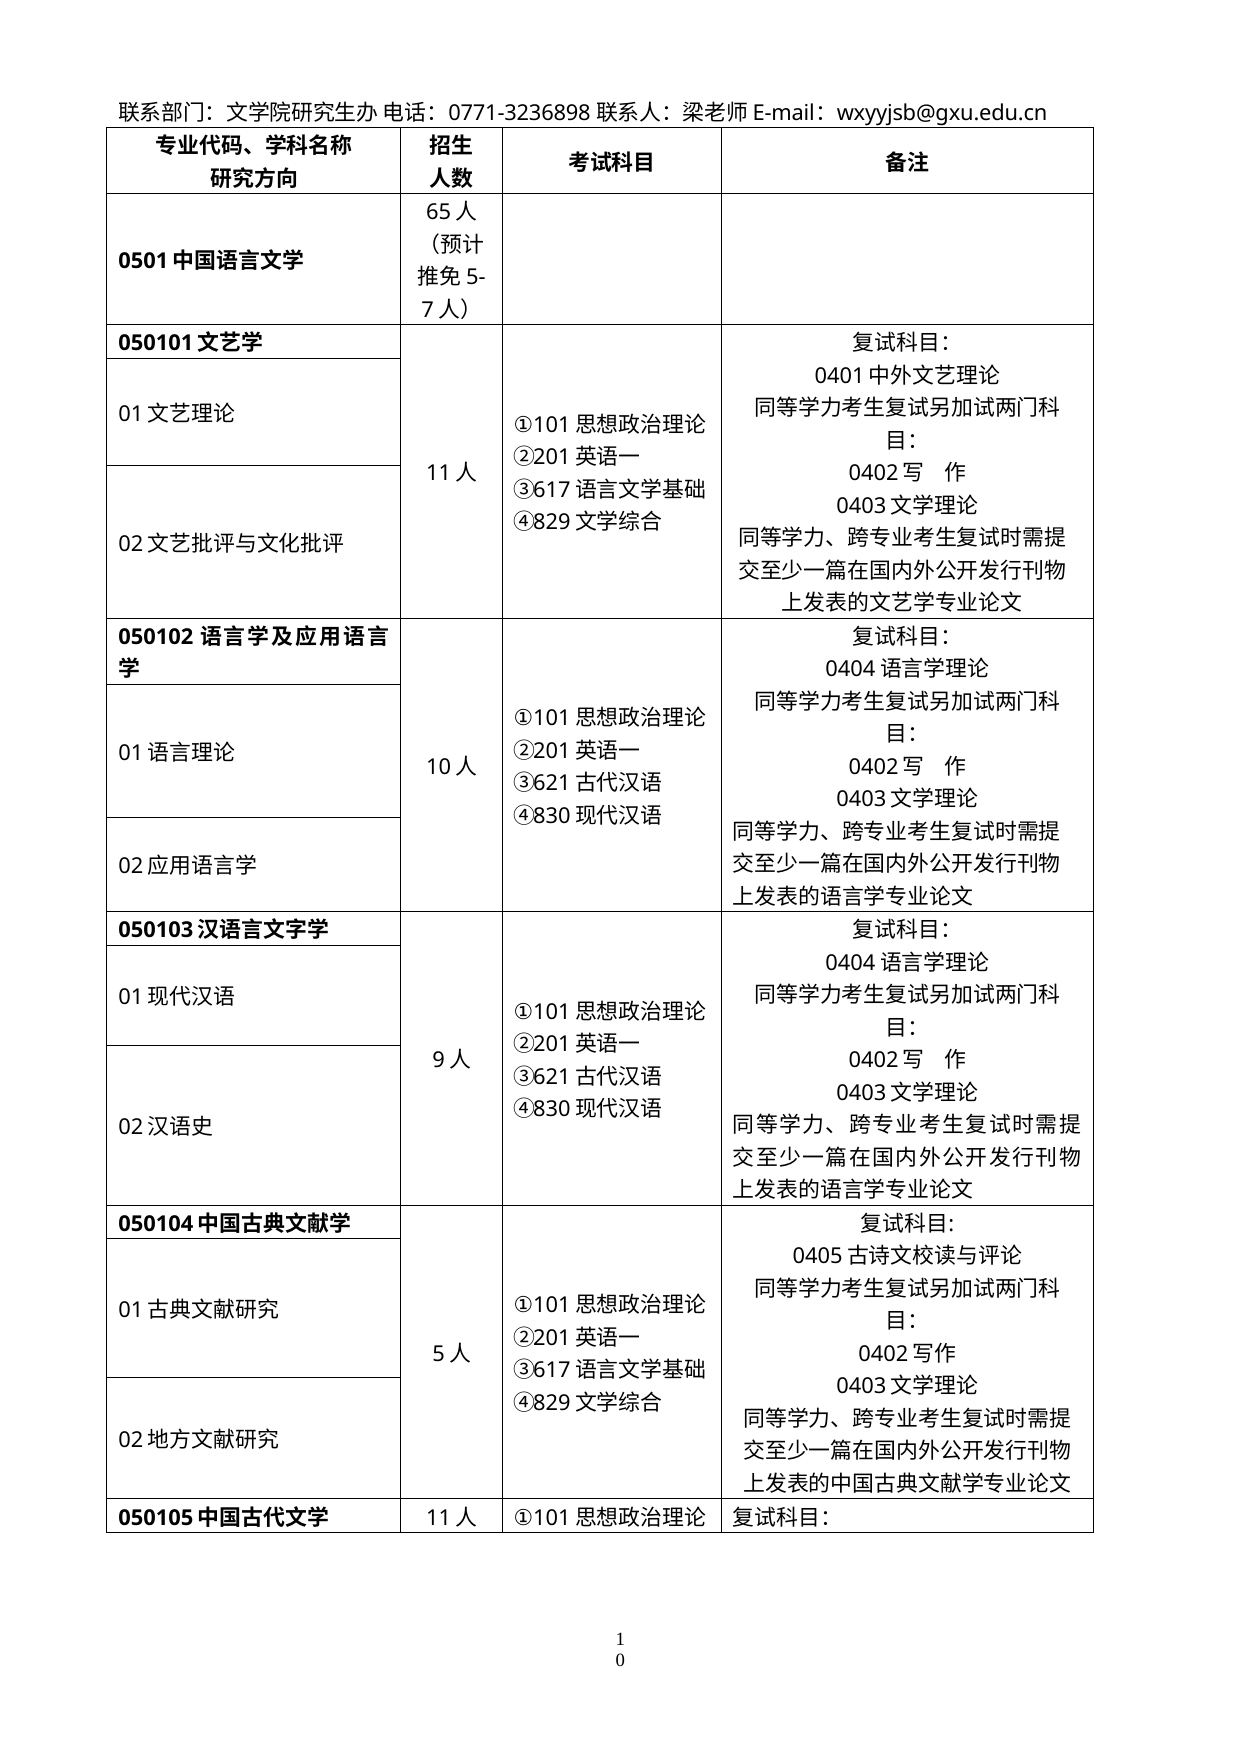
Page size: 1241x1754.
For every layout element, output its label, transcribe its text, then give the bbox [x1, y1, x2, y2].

table_header 考试科目 [503, 128, 721, 193]
table_cell 65人（预计推免5-7人） [401, 194, 502, 324]
table_cell 0501中国语言文学 [107, 194, 400, 324]
table_cell 050103汉语言文字学 [107, 912, 400, 944]
table_cell 02文艺批评与文化批评 [107, 466, 400, 617]
table_cell 10人 [401, 619, 502, 911]
table_cell ①101思想政治理论 ②201英语一 ③621古代汉语 ④830现代汉语 [503, 912, 721, 1204]
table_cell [722, 1499, 1093, 1532]
table_cell 02应用语言学 [107, 818, 400, 911]
table_cell ①101思想政治理论 ②201英语一 ③617语言文学基础 ④829文学综合 [503, 1206, 721, 1498]
table_cell 复试科目： 0404语言学理论 同等学力考生复试另加试两门科目： 0402写 作 0403文学理论 同等学力、跨专业考生复试时需提交至少一篇在国内外公开发行刊物上发表的语言学专业论文 [722, 912, 1093, 1204]
table_header 招生 人数 [401, 128, 502, 193]
text 联系部门：文学院研究生办 电话：0771-3236898 联系人：梁老师 E-mail：wxyyjsb@gxu.edu.cn [118, 94, 1122, 127]
table_cell 复试科目： 0401中外文艺理论 同等学力考生复试另加试两门科目： 0402写 作 0403文学理论 同等学力、跨专业考生复试时需提交至少一篇在国内外公开发行刊物上发表的文艺学专业论文 [722, 325, 1093, 617]
table_cell 9人 [401, 912, 502, 1204]
table_header 专业代码、学科名称 研究方向 [107, 128, 400, 193]
table_cell 复试科目： 0404语言学理论 同等学力考生复试另加试两门科目： 0402写 作 0403文学理论 同等学力、跨专业考生复试时需提交至少一篇在国内外公开发行刊物上发表的语言学专业论文 [722, 619, 1093, 911]
table_cell 02地方文献研究 [107, 1378, 400, 1498]
table_cell ①101思想政治理论 ②201英语一 ③617语言文学基础 ④829文学综合 [503, 325, 721, 617]
table_cell [503, 194, 721, 324]
table_cell 11人 [401, 1499, 502, 1532]
table_cell 5人 [401, 1206, 502, 1498]
table_cell 01现代汉语 [107, 946, 400, 1044]
table_cell 050102语言学及应用语言学 [107, 619, 400, 683]
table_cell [503, 1499, 721, 1532]
table_cell 01文艺理论 [107, 359, 400, 464]
table_cell 050105中国古代文学 [107, 1499, 400, 1532]
table_cell 02汉语史 [107, 1046, 400, 1204]
table_header 备注 [722, 128, 1093, 193]
table_cell 050104中国古典文献学 [107, 1206, 400, 1238]
table_cell 复试科目: 0405古诗文校读与评论 同等学力考生复试另加试两门科目： 0402写作 0403文学理论 同等学力、跨专业考生复试时需提交至少一篇在国内外公开发行刊物上发表的中国古典文献学专业论文 [722, 1206, 1093, 1498]
table_cell ①101思想政治理论 ②201英语一 ③621古代汉语 ④830现代汉语 [503, 619, 721, 911]
table_cell [722, 194, 1093, 324]
table_cell 050101文艺学 [107, 325, 400, 357]
table_cell 01古典文献研究 [107, 1239, 400, 1377]
table_cell 11人 [401, 325, 502, 617]
table_cell 01语言理论 [107, 685, 400, 817]
